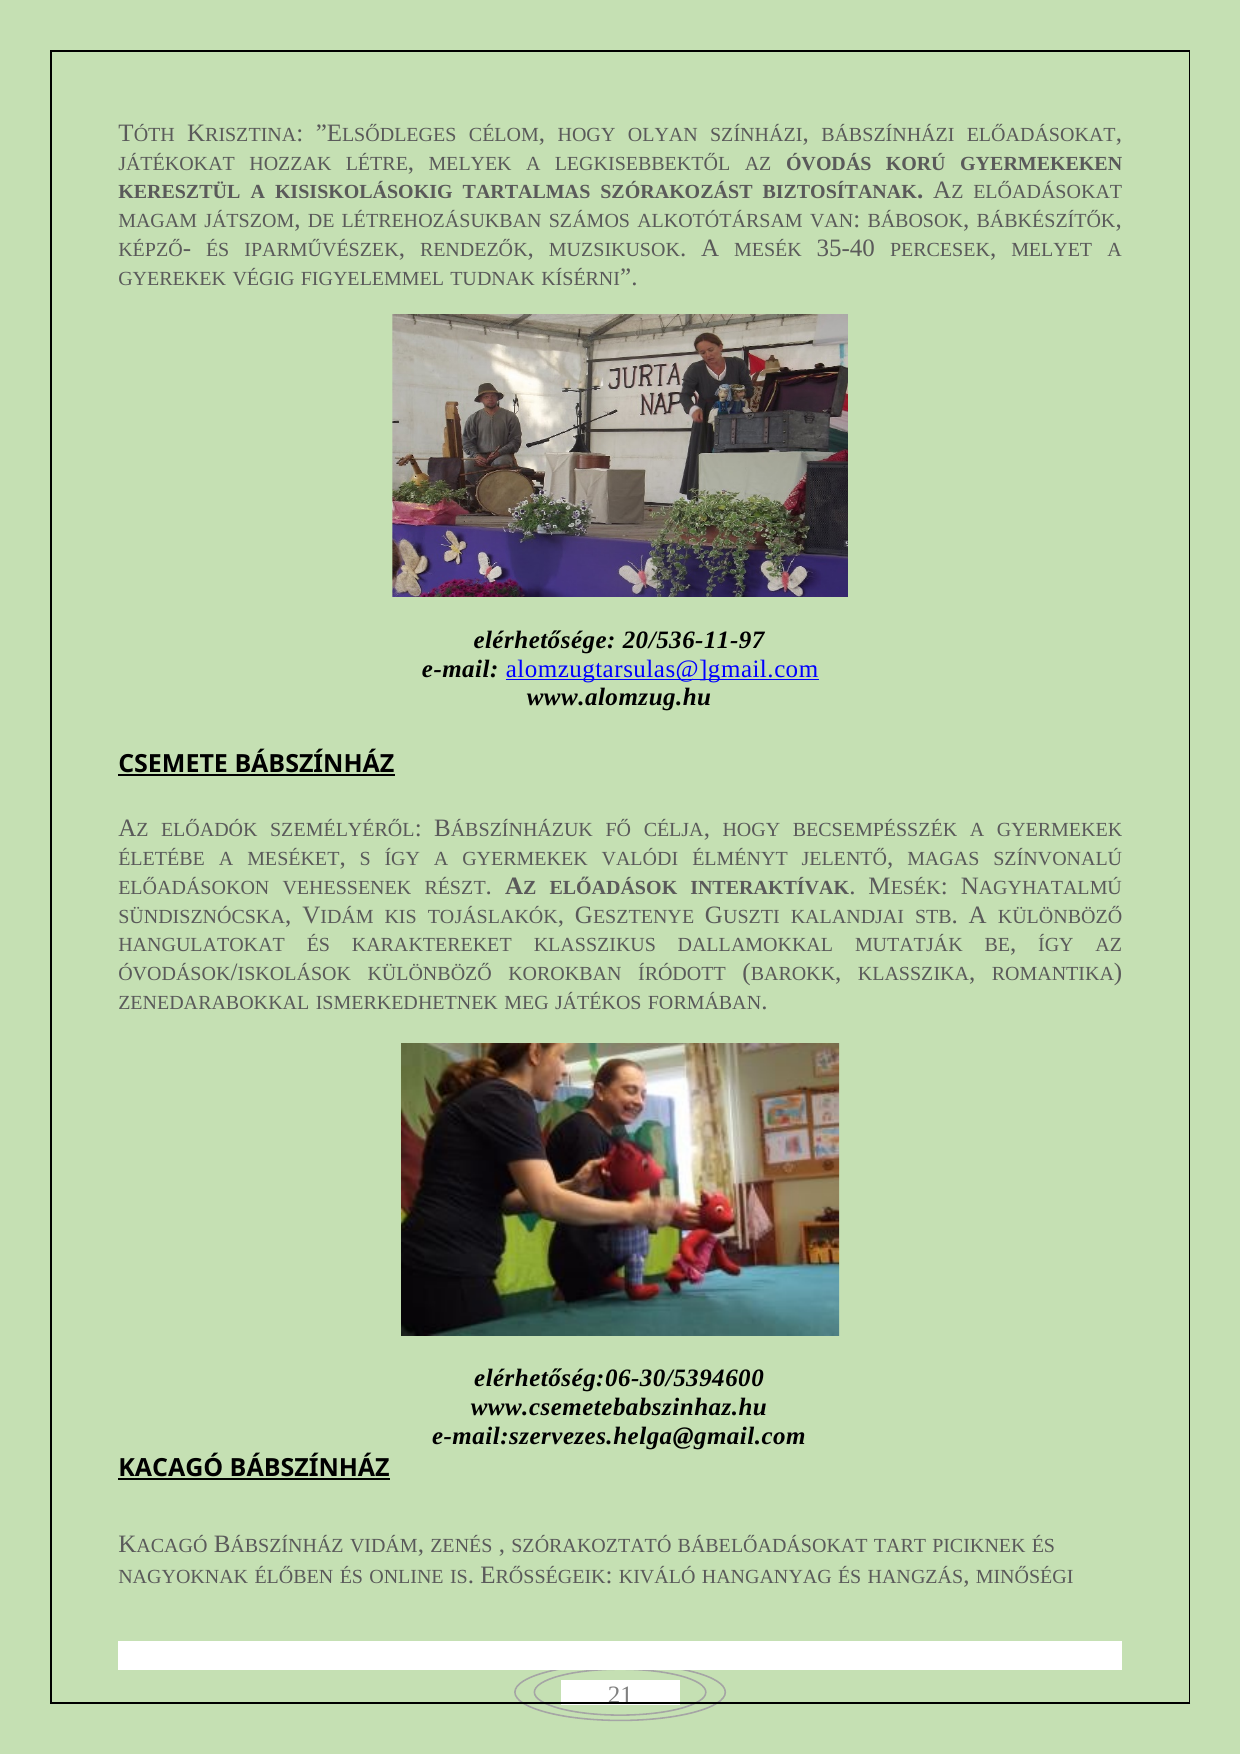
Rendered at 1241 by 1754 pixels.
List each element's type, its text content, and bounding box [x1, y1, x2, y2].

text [118, 1529, 1122, 1589]
text www.csemetebabszinhaz.hu [118, 1392, 1122, 1421]
text elérhetőség:06-30/5394600 [118, 1363, 1122, 1392]
text e-mail: alomzugtarsulas@]gmail.com [118, 654, 1122, 682]
text Tóth Krisztina: ”Elsődleges célom, hogy olyan színházi, bábszínházi előadásokat, játékokat hozzak létre, melyek a legkisebbektől az óvodás korú gyermekeken keresztül a kisiskolásokig tartalmas szórakozást biztosítanak. Az előadásokat magam játszom, de létrehozásukban számos alkotótársam van: bábosok, bábkészítők, képző- és iparművészek, rendezők, muzsikusok. A mesék 35-40 percesek, melyet a gyerekek végig figyelemmel tudnak kísérni”. [118, 118, 1122, 291]
text www.alomzug.hu [118, 682, 1122, 711]
text e-mail:szervezes.helga@gmail.com [118, 1421, 1122, 1450]
picture [401, 1043, 840, 1336]
text elérhetősége: 20/536-11-97 [118, 625, 1122, 654]
text KACAGÓ BÁBSZÍNHÁZ [118, 1450, 1122, 1484]
text CSEMETE BÁBSZÍNHÁZ [118, 745, 1122, 779]
picture [392, 314, 848, 597]
text Az előadók személyéről: Bábszínházuk fő célja, hogy becsempésszék a gyermekek életébe a meséket, s így a gyermekek valódi élményt jelentő, magas színvonalú előadásokon vehessenek részt. Az előadások interaktívak. Mesék: Nagyhatalmú sündisznócska, Vidám kis tojáslakók, Gesztenye Guszti kalandjai stb. A különböző hangulatokat és karaktereket klasszikus dallamokkal mutatják be, így az óvodások/iskolások különböző korokban íródott (barokk, klasszika, romantika) zenedarabokkal ismerkedhetnek meg játékos formában. [118, 813, 1122, 1015]
